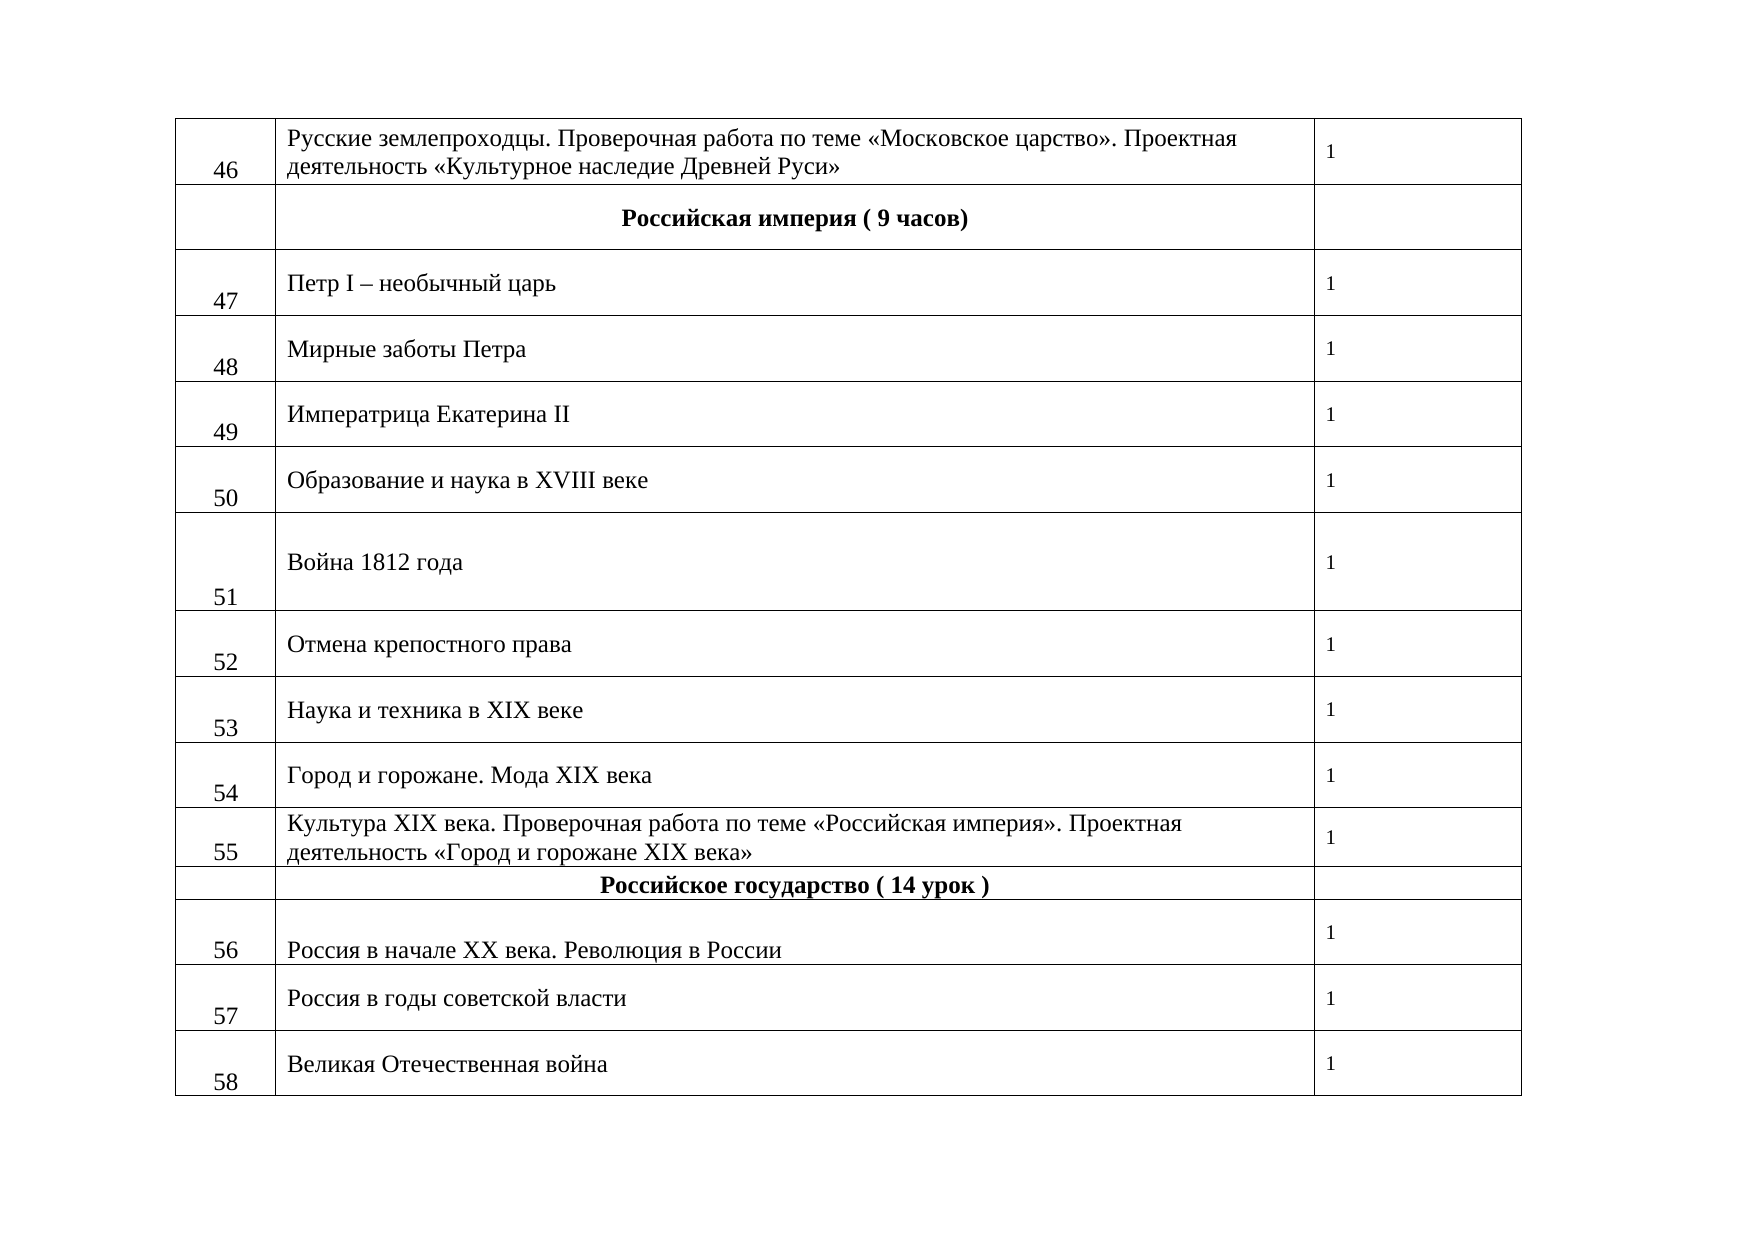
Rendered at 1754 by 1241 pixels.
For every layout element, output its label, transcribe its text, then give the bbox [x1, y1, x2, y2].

table_cell 50 [176, 447, 275, 512]
table_cell Война 1812 года [276, 513, 1314, 610]
table_cell 1 [1315, 316, 1521, 381]
table_cell 1 [1315, 447, 1521, 512]
table_cell 1 [1315, 677, 1521, 742]
table_cell Образование и наука в XVIII веке [276, 447, 1314, 512]
table_cell [1315, 185, 1521, 249]
table_cell Русские землепроходцы. Проверочная работа по теме «Московское царство». Проектная деятельность «Культурное наследие Древней Руси» [276, 119, 1314, 184]
table_cell 49 [176, 382, 275, 446]
table_cell Город и горожане. Мода XIX века [276, 743, 1314, 807]
table_cell 55 [176, 808, 275, 866]
table_cell 53 [176, 677, 275, 742]
table_cell 47 [176, 250, 275, 315]
table_cell 1 [1315, 965, 1521, 1030]
table_cell Россия в годы советской власти [276, 965, 1314, 1030]
table_cell 58 [176, 1031, 275, 1095]
table_cell 52 [176, 611, 275, 676]
table_cell [176, 867, 275, 898]
table_cell 1 [1315, 119, 1521, 184]
table_cell 56 [176, 900, 275, 964]
table_cell 1 [1315, 1031, 1521, 1095]
table_cell 48 [176, 316, 275, 381]
table_cell Российское государство ( 14 урок ) [276, 867, 1314, 898]
table_cell Мирные заботы Петра [276, 316, 1314, 381]
table_cell Российская империя ( 9 часов) [276, 185, 1314, 249]
table_cell Культура XIX века. Проверочная работа по теме «Российская империя». Проектная деятельность «Город и горожане XIX века» [276, 808, 1314, 866]
table_cell 46 [176, 119, 275, 184]
table_cell Россия в начале XX века. Революция в России [276, 900, 1314, 964]
table_cell 1 [1315, 513, 1521, 610]
table_cell 1 [1315, 900, 1521, 964]
table_cell 1 [1315, 611, 1521, 676]
table_cell Петр I – необычный царь [276, 250, 1314, 315]
table_cell [1315, 867, 1521, 898]
table_cell Наука и техника в XIX веке [276, 677, 1314, 742]
table_cell Императрица Екатерина II [276, 382, 1314, 446]
table_cell 57 [176, 965, 275, 1030]
table_cell [176, 185, 275, 249]
table_cell 1 [1315, 808, 1521, 866]
table_cell 1 [1315, 250, 1521, 315]
table_cell 1 [1315, 382, 1521, 446]
table_cell Великая Отечественная война [276, 1031, 1314, 1095]
table_cell Отмена крепостного права [276, 611, 1314, 676]
table_cell 51 [176, 513, 275, 610]
table_cell 1 [1315, 743, 1521, 807]
table_cell 54 [176, 743, 275, 807]
